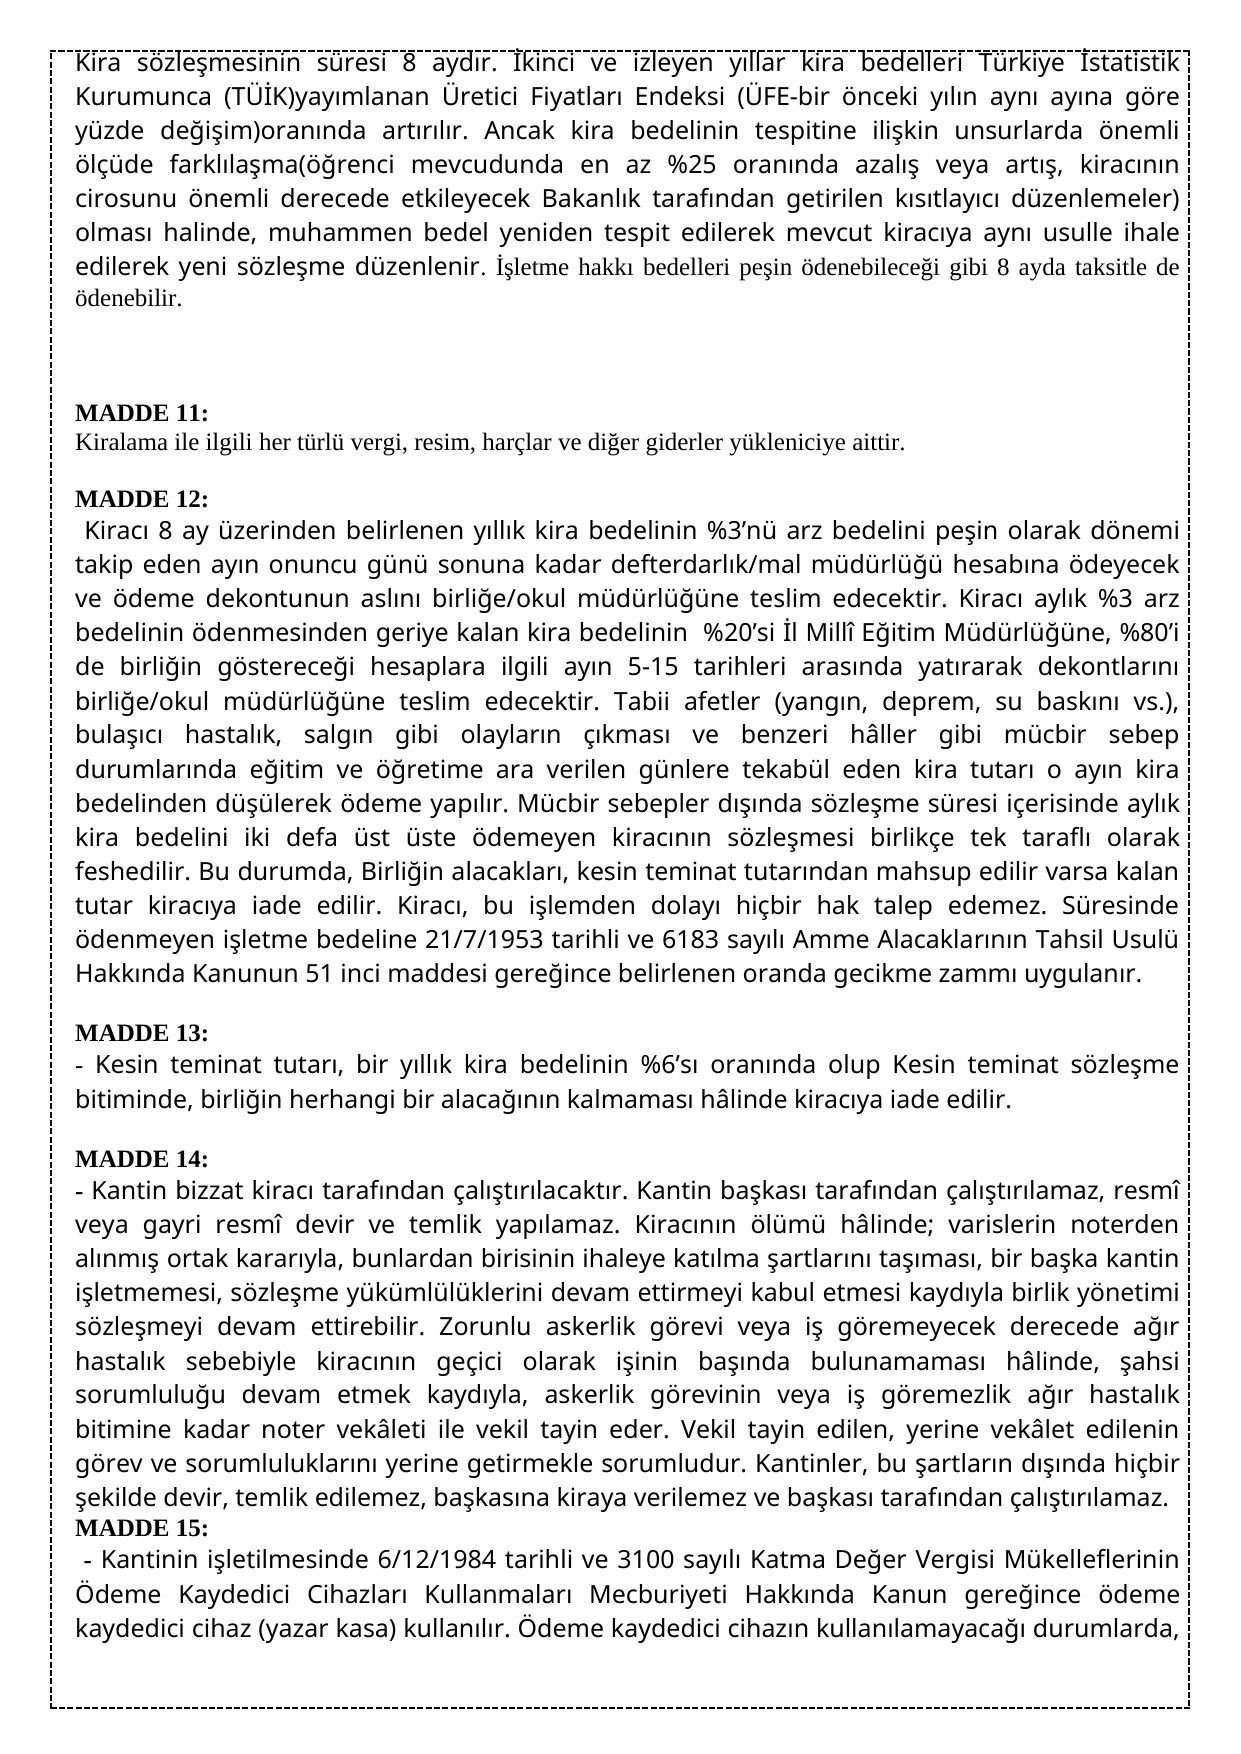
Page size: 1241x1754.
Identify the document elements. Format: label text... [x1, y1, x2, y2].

text - Kesin teminat tutarı, bir yıllık kira bedelinin %6’sı oranında olup Kesin teminat sözleşme bitiminde, birliğin herhangi bir alacağının kalmaması hâlinde kiracıya iade edilir. [75, 1047, 1181, 1115]
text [75, 1542, 1181, 1644]
text MADDE 14: [75, 1144, 1181, 1173]
text MADDE 15: [75, 1513, 1181, 1542]
text MADDE 11: [75, 398, 1181, 427]
text - Kantin bizzat kiracı tarafından çalıştırılacaktır. Kantin başkası tarafından çalıştırılamaz, resmî veya gayri resmî devir ve temlik yapılamaz. Kiracının ölümü hâlinde; varislerin noterden alınmış ortak kararıyla, bunlardan birisinin ihaleye katılma şartlarını taşıması, bir başka kantin işletmemesi, sözleşme yükümlülüklerini devam ettirmeyi kabul etmesi kaydıyla birlik yönetimi sözleşmeyi devam ettirebilir. Zorunlu askerlik görevi veya iş göremeyecek derecede ağır hastalık sebebiyle kiracının geçici olarak işinin başında bulunamaması hâlinde, şahsi sorumluluğu devam etmek kaydıyla, askerlik görevinin veya iş göremezlik ağır hastalık bitimine kadar noter vekâleti ile vekil tayin eder. Vekil tayin edilen, yerine vekâlet edilenin görev ve sorumluluklarını yerine getirmekle sorumludur. Kantinler, bu şartların dışında hiçbir şekilde devir, temlik edilemez, başkasına kiraya verilemez ve başkası tarafından çalıştırılamaz. [75, 1173, 1181, 1513]
text Kiracı 8 ay üzerinden belirlenen yıllık kira bedelinin %3’nü arz bedelini peşin olarak dönemi takip eden ayın onuncu günü sonuna kadar defterdarlık/mal müdürlüğü hesabına ödeyecek ve ödeme dekontunun aslını birliğe/okul müdürlüğüne teslim edecektir. Kiracı aylık %3 arz bedelinin ödenmesinden geriye kalan kira bedelinin %20’si İl Millî Eğitim Müdürlüğüne, %80’i de birliğin göstereceği hesaplara ilgili ayın 5-15 tarihleri arasında yatırarak dekontlarını birliğe/okul müdürlüğüne teslim edecektir. Tabii afetler (yangın, deprem, su baskını vs.), bulaşıcı hastalık, salgın gibi olayların çıkması ve benzeri hâller gibi mücbir sebep durumlarında eğitim ve öğretime ara verilen günlere tekabül eden kira tutarı o ayın kira bedelinden düşülerek ödeme yapılır. Mücbir sebepler dışında sözleşme süresi içerisinde aylık kira bedelini iki defa üst üste ödemeyen kiracının sözleşmesi birlikçe tek taraflı olarak feshedilir. Bu durumda, Birliğin alacakları, kesin teminat tutarından mahsup edilir varsa kalan tutar kiracıya iade edilir. Kiracı, bu işlemden dolayı hiçbir hak talep edemez. Süresinde ödenmeyen işletme bedeline 21/7/1953 tarihli ve 6183 sayılı Amme Alacaklarının Tahsil Usulü Hakkında Kanunun 51 inci maddesi gereğince belirlenen oranda gecikme zammı uygulanır. [75, 513, 1181, 990]
text MADDE 12: [75, 484, 1181, 513]
text Kira sözleşmesinin süresi 8 aydır. İkinci ve izleyen yıllar kira bedelleri Türkiye İstatistik Kurumunca (TÜİK)yayımlanan Üretici Fiyatları Endeksi (ÜFE-bir önceki yılın aynı ayına göre yüzde değişim)oranında artırılır. Ancak kira bedelinin tespitine ilişkin unsurlarda önemli ölçüde farklılaşma(öğrenci mevcudunda en az %25 oranında azalış veya artış, kiracının cirosunu önemli derecede etkileyecek Bakanlık tarafından getirilen kısıtlayıcı düzenlemeler) olması halinde, muhammen bedel yeniden tespit edilerek mevcut kiracıya aynı usulle ihale edilerek yeni sözleşme düzenlenir. İşletme hakkı bedelleri peşin ödenebileceği gibi 8 ayda taksitle de ödenebilir. [75, 44, 1181, 312]
text MADDE 13: [75, 1018, 1181, 1047]
text Kiralama ile ilgili her türlü vergi, resim, harçlar ve diğer giderler yükleniciye aittir. [75, 427, 1181, 455]
